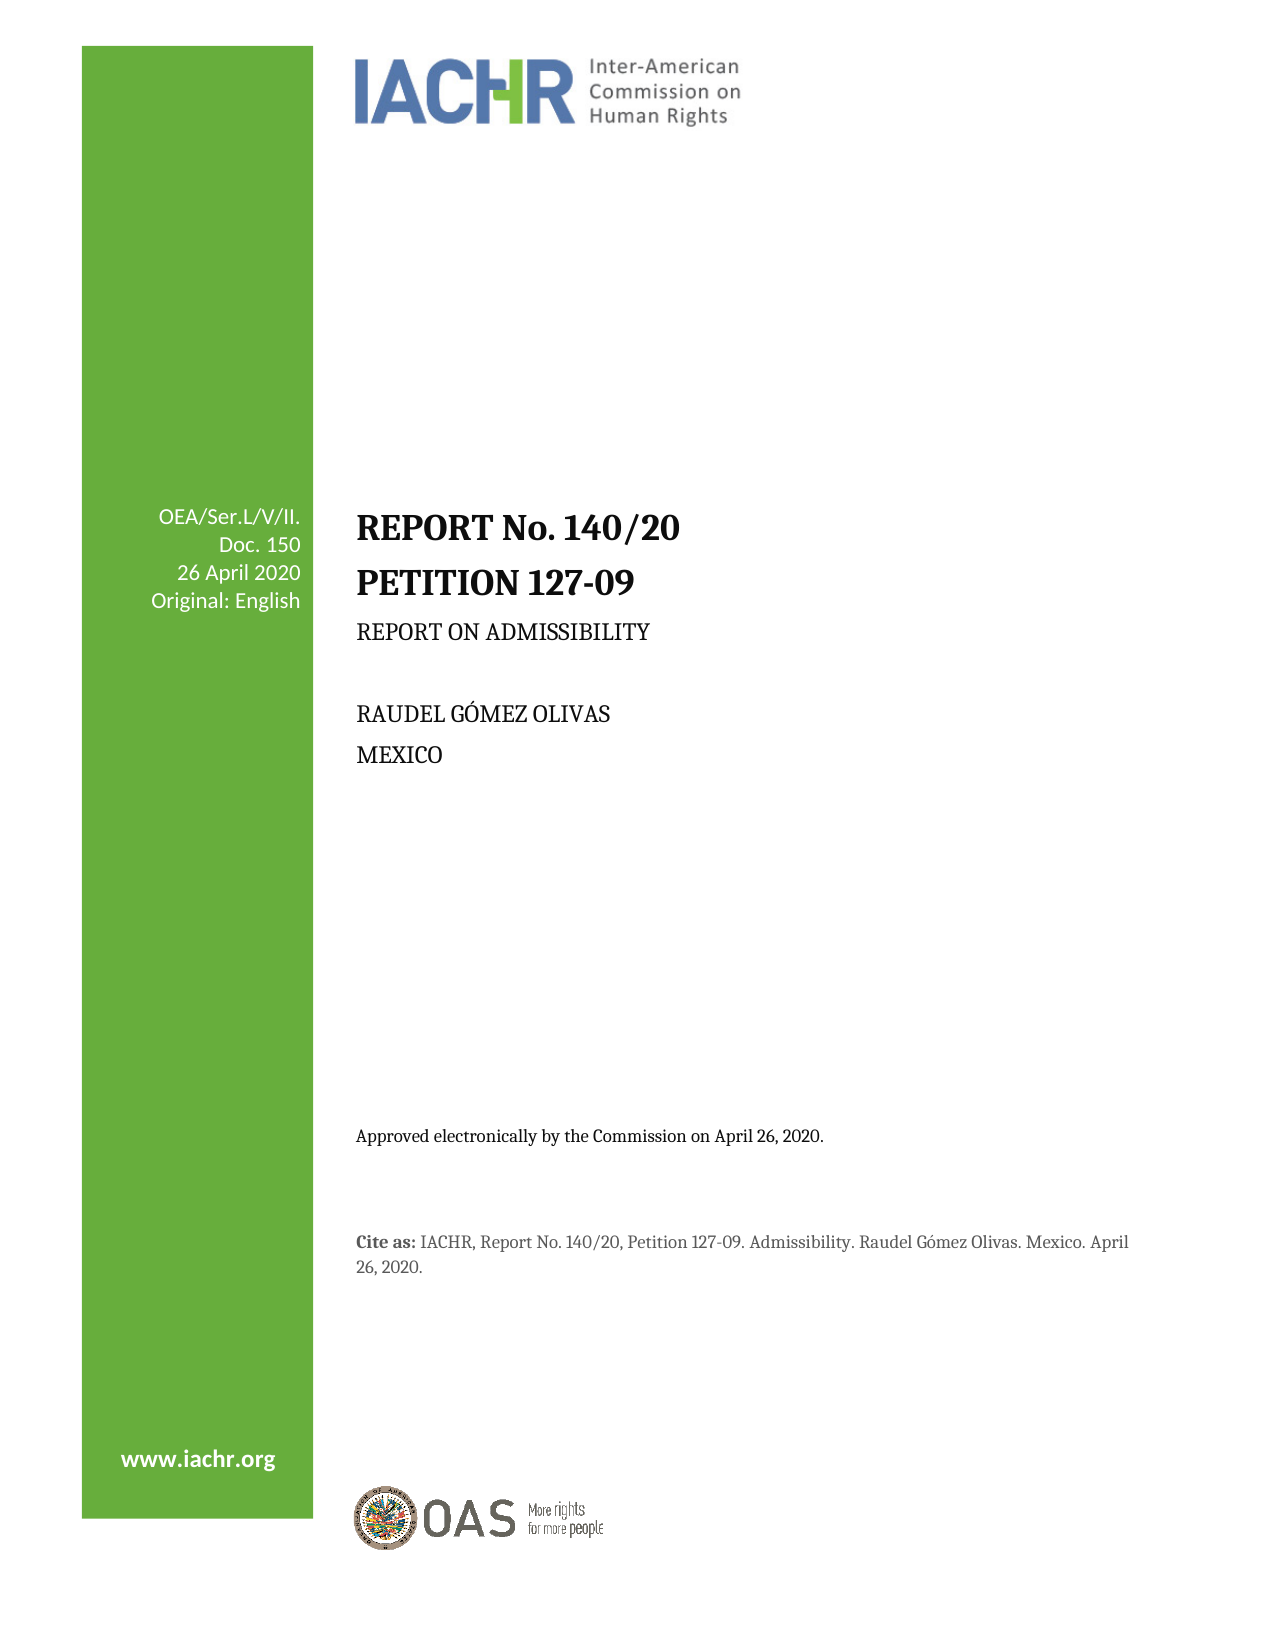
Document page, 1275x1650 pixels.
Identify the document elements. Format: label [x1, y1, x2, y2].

picture [345, 51, 759, 131]
picture [353, 1486, 603, 1550]
